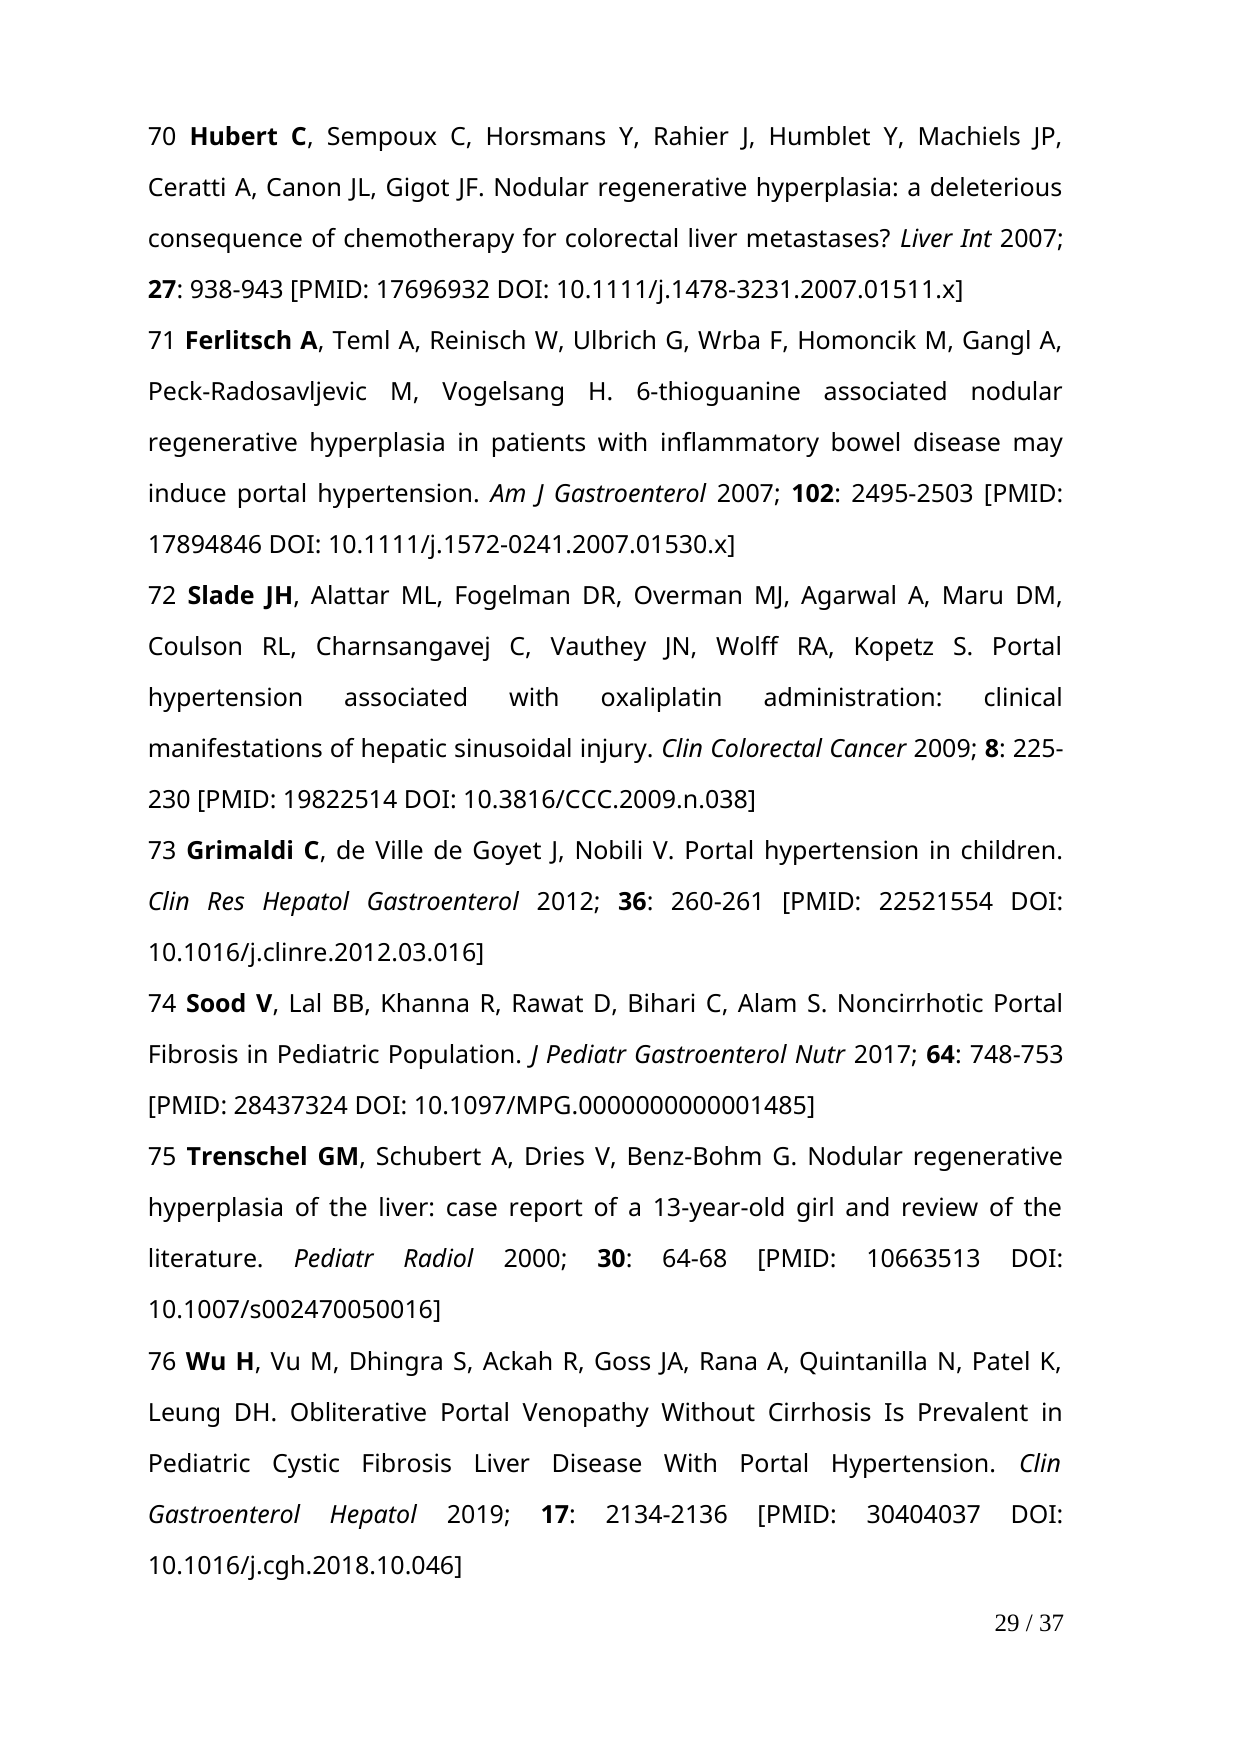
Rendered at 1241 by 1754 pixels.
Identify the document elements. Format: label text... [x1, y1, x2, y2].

text 72 Slade JH, Alattar ML, Fogelman DR, Overman MJ, Agarwal A, Maru DM, Coulson RL, Charnsangavej C, Vauthey JN, Wolff RA, Kopetz S. Portal hypertension associated with oxaliplatin administration: clinical manifestations of hepatic sinusoidal injury. Clin Colorectal Cancer 2009; 8: 225-230 [PMID: 19822514 DOI: 10.3816/CCC.2009.n.038] [148, 577, 1064, 816]
text 74 Sood V, Lal BB, Khanna R, Rawat D, Bihari C, Alam S. Noncirrhotic Portal Fibrosis in Pediatric Population. J Pediatr Gastroenterol Nutr 2017; 64: 748-753 [PMID: 28437324 DOI: 10.1097/MPG.0000000000001485] [148, 986, 1064, 1122]
text 71 Ferlitsch A, Teml A, Reinisch W, Ulbrich G, Wrba F, Homoncik M, Gangl A, Peck-Radosavljevic M, Vogelsang H. 6-thioguanine associated nodular regenerative hyperplasia in patients with inflammatory bowel disease may induce portal hypertension. Am J Gastroenterol 2007; 102: 2495-2503 [PMID: 17894846 DOI: 10.1111/j.1572-0241.2007.01530.x] [148, 322, 1064, 561]
text 76 Wu H, Vu M, Dhingra S, Ackah R, Goss JA, Rana A, Quintanilla N, Patel K, Leung DH. Obliterative Portal Venopathy Without Cirrhosis Is Prevalent in Pediatric Cystic Fibrosis Liver Disease With Portal Hypertension. Clin Gastroenterol Hepatol 2019; 17: 2134-2136 [PMID: 30404037 DOI: 10.1016/j.cgh.2018.10.046] [148, 1343, 1064, 1581]
text 75 Trenschel GM, Schubert A, Dries V, Benz-Bohm G. Nodular regenerative hyperplasia of the liver: case report of a 13-year-old girl and review of the literature. Pediatr Radiol 2000; 30: 64-68 [PMID: 10663513 DOI: 10.1007/s002470050016] [148, 1139, 1064, 1326]
text 70 Hubert C, Sempoux C, Horsmans Y, Rahier J, Humblet Y, Machiels JP, Ceratti A, Canon JL, Gigot JF. Nodular regenerative hyperplasia: a deleterious consequence of chemotherapy for colorectal liver metastases? Liver Int 2007; 27: 938-943 [PMID: 17696932 DOI: 10.1111/j.1478-3231.2007.01511.x] [148, 118, 1064, 305]
text 73 Grimaldi C, de Ville de Goyet J, Nobili V. Portal hypertension in children. Clin Res Hepatol Gastroenterol 2012; 36: 260-261 [PMID: 22521554 DOI: 10.1016/j.clinre.2012.03.016] [148, 833, 1064, 969]
